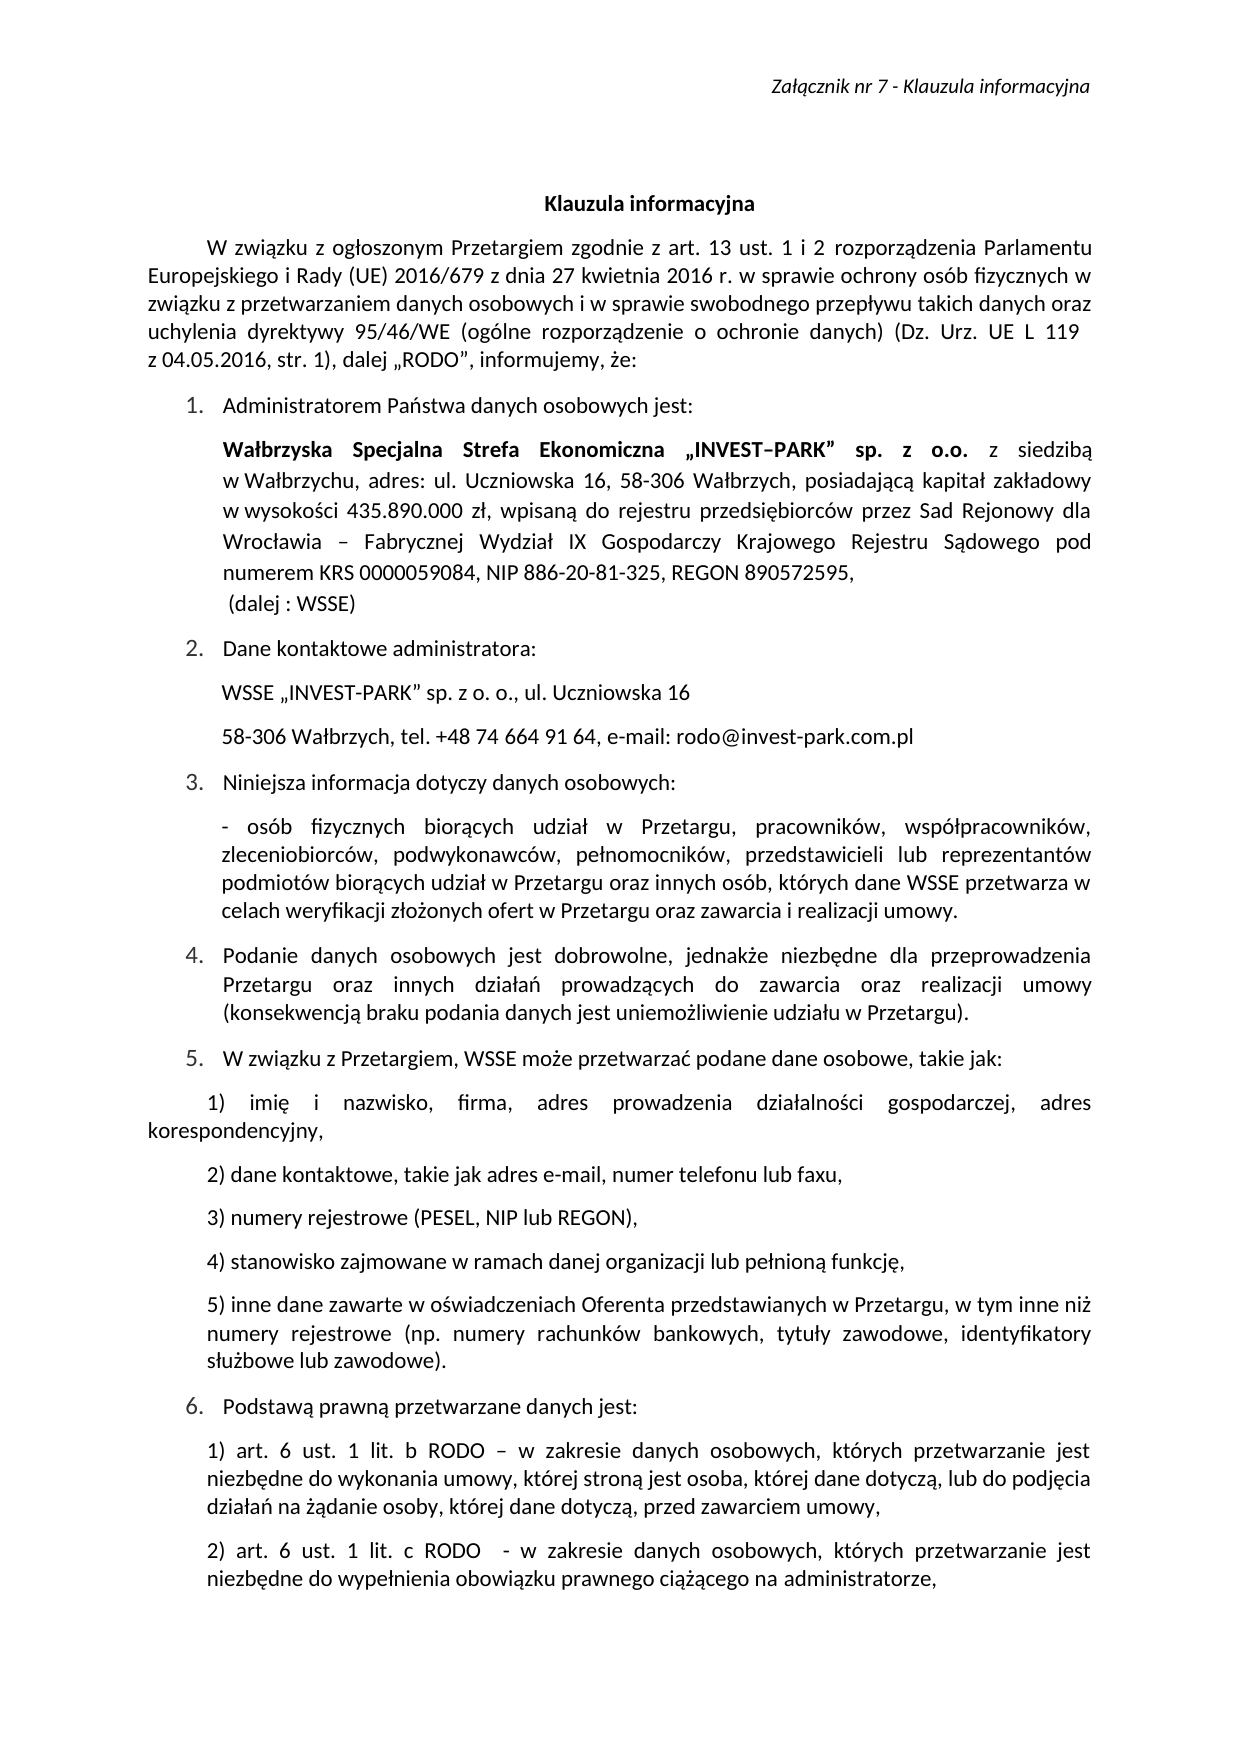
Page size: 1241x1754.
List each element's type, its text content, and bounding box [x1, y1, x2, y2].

text 3) numery rejestrowe (PESEL, NIP lub REGON), [148, 1203, 1093, 1231]
text Klauzula informacyjna [148, 189, 1093, 218]
text 2) dane kontaktowe, takie jak adres e-mail, numer telefonu lub faxu, [148, 1160, 1093, 1188]
text 5) inne dane zawarte w oświadczeniach Oferenta przedstawianych w Przetargu, w tym inne niż numery rejestrowe (np. numery rachunków bankowych, tytuły zawodowe, identyfikatory służbowe lub zawodowe). [207, 1291, 1093, 1375]
list Niniejsza informacja dotyczy danych osobowych: [185, 766, 1093, 796]
text 2) art. 6 ust. 1 lit. c RODO - w zakresie danych osobowych, których przetwarzanie jest niezbędne do wypełnienia obowiązku prawnego ciążącego na administratorze, [207, 1536, 1093, 1592]
text WSSE „INVEST-PARK” sp. z o. o., ul. Uczniowska 16 [148, 678, 1093, 707]
list W związku z Przetargiem, WSSE może przetwarzać podane dane osobowe, takie jak: [185, 1042, 1093, 1072]
list Podstawą prawną przetwarzane danych jest: [185, 1390, 1093, 1421]
text 58-306 Wałbrzych, tel. +48 74 664 91 64, e-mail: rodo@invest-park.com.pl [148, 722, 1093, 750]
list Podanie danych osobowych jest dobrowolne, jednakże niezbędne dla przeprowadzenia Przetargu oraz innych działań prowadzących do zawarcia oraz realizacji umowy (konsekwencją braku podania danych jest uniemożliwienie udziału w Przetargu). [185, 940, 1093, 1026]
list Dane kontaktowe administratora: [185, 632, 1093, 663]
list Administratorem Państwa danych osobowych jest: [185, 389, 1093, 419]
text 4) stanowisko zajmowane w ramach danej organizacji lub pełnioną funkcję, [148, 1247, 1093, 1275]
text 1) art. 6 ust. 1 lit. b RODO – w zakresie danych osobowych, których przetwarzanie jest niezbędne do wykonania umowy, której stroną jest osoba, której dane dotyczą, lub do podjęcia działań na żądanie osoby, której dane dotyczą, przed zawarciem umowy, [207, 1436, 1093, 1521]
text - osób fizycznych biorących udział w Przetargu, pracowników, współpracowników, zleceniobiorców, podwykonawców, pełnomocników, przedstawicieli lub reprezentantów podmiotów biorących udział w Przetargu oraz innych osób, których dane WSSE przetwarza w celach weryfikacji złożonych ofert w Przetargu oraz zawarcia i realizacji umowy. [221, 812, 1093, 924]
text (dalej : WSSE) [223, 589, 1093, 617]
text 1) imię i nazwisko, firma, adres prowadzenia działalności gospodarczej, adres korespondencyjny, [148, 1088, 1093, 1144]
text Wałbrzyska Specjalna Strefa Ekonomiczna „INVEST–PARK” sp. z o.o. z siedzibą w Wałbrzychu, adres: ul. Uczniowska 16, 58-306 Wałbrzych, posiadającą kapitał zakładowy w wysokości 435.890.000 zł, wpisaną do rejestru przedsiębiorców przez Sad Rejonowy dla Wrocławia – Fabrycznej Wydział IX Gospodarczy Krajowego Rejestru Sądowego pod numerem KRS 0000059084, NIP 886-20-81-325, REGON 890572595, [223, 435, 1093, 586]
text W związku z ogłoszonym Przetargiem zgodnie z art. 13 ust. 1 i 2 rozporządzenia Parlamentu Europejskiego i Rady (UE) 2016/679 z dnia 27 kwietnia 2016 r. w sprawie ochrony osób fizycznych w związku z przetwarzaniem danych osobowych i w sprawie swobodnego przepływu takich danych oraz uchylenia dyrektywy 95/46/WE (ogólne rozporządzenie o ochronie danych) (Dz. Urz. UE L 119 z 04.05.2016, str. 1), dalej „RODO”, informujemy, że: [148, 233, 1093, 373]
